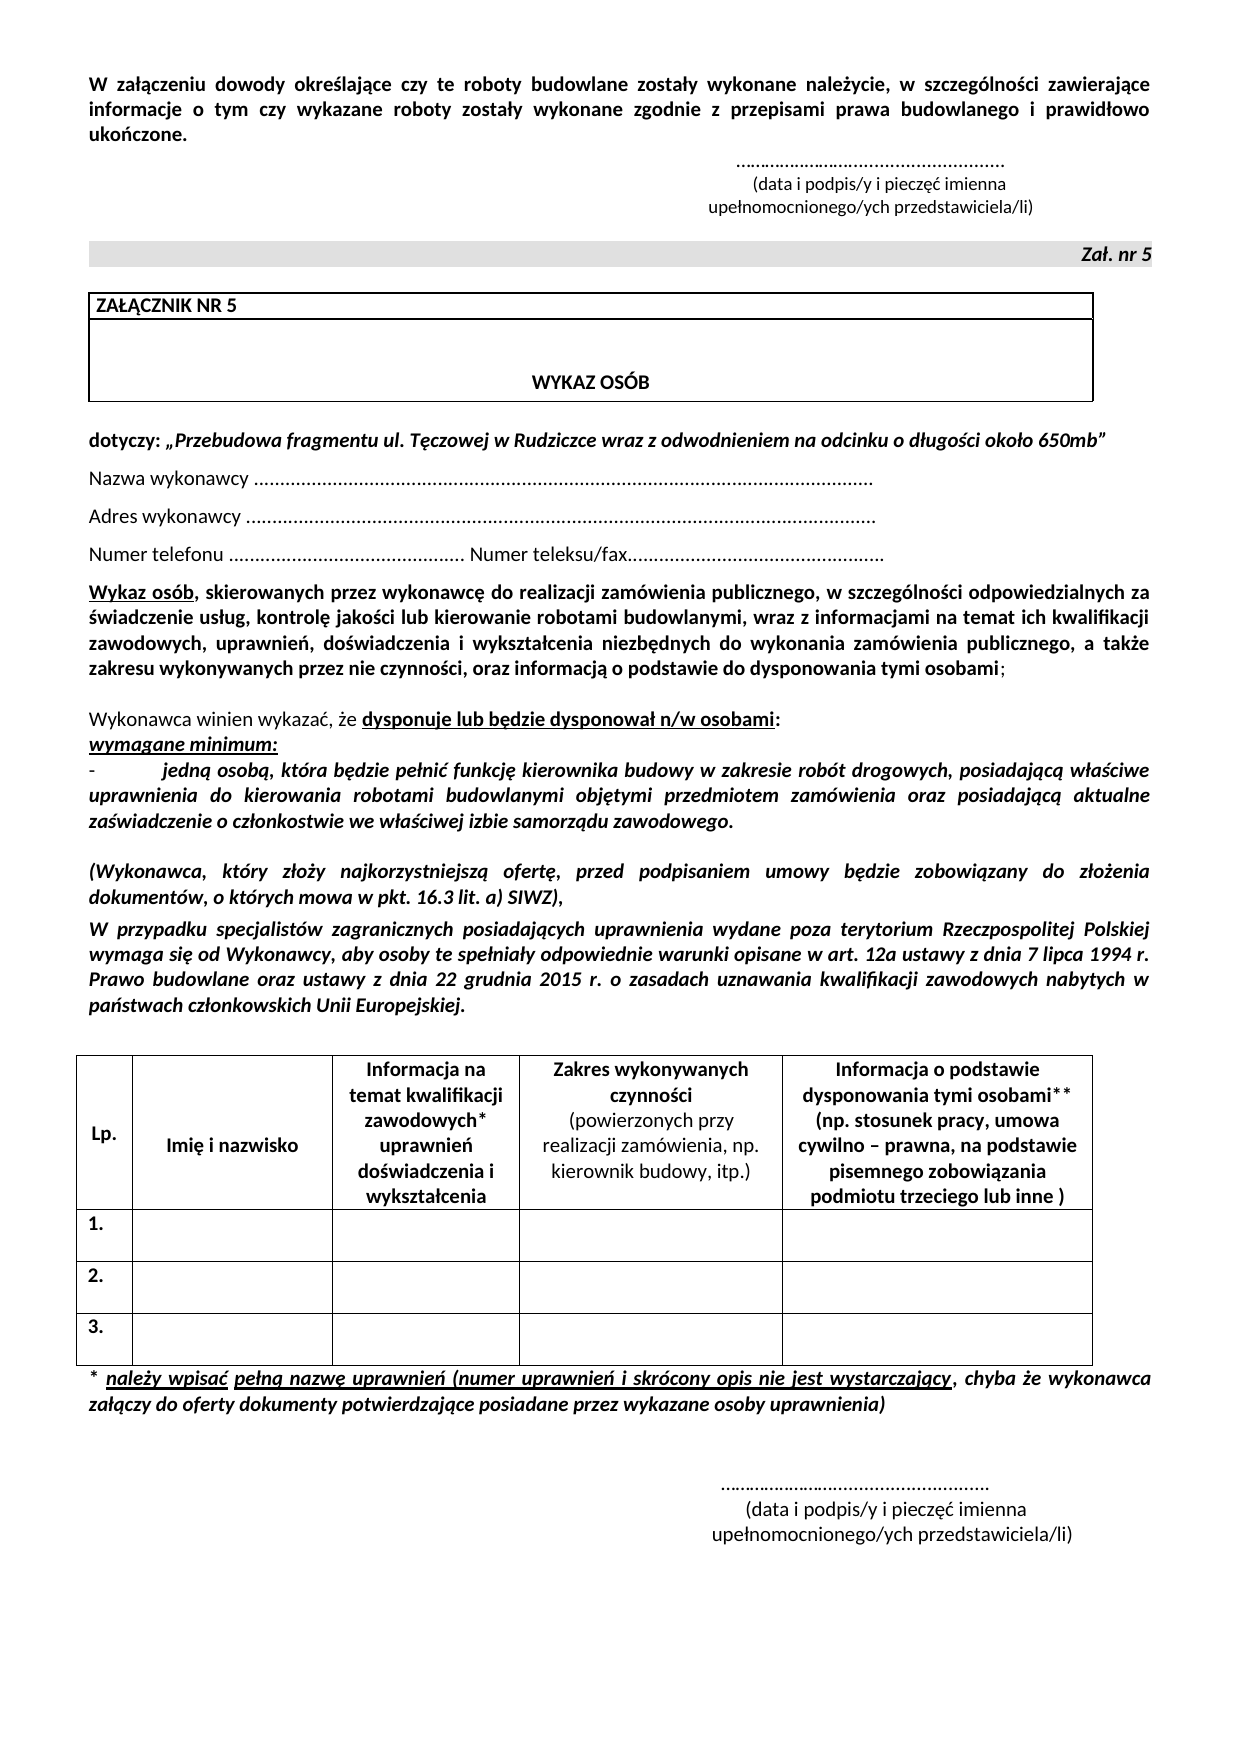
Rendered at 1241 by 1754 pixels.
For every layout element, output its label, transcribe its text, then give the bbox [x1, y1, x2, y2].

text Zał. nr 5 [89, 241, 1152, 267]
text Numer telefonu ............................................. Numer teleksu/fax................................................. [89, 541, 1152, 566]
text - jedną osobą, która będzie pełnić funkcję kierownika budowy w zakresie robót drogowych, posiadającą właściwe uprawnienia do kierowania robotami budowlanymi objętymi przedmiotem zamówienia oraz posiadającą aktualne zaświadczenie o członkostwie we właściwej izbie samorządu zawodowego. [89, 757, 1152, 833]
table_cell [520, 1262, 782, 1313]
table_cell 3. [77, 1314, 132, 1364]
table_cell [133, 1210, 332, 1261]
table_cell [133, 1314, 332, 1364]
table_cell [333, 1210, 519, 1261]
table_cell [783, 1262, 1092, 1313]
table_cell [133, 1262, 332, 1313]
text (Wykonawca, który złoży najkorzystniejszą ofertę, przed podpisaniem umowy będzie zobowiązany do złożenia dokumentów, o których mowa w pkt. 16.3 lit. a) SIWZ), [89, 859, 1152, 909]
table_cell [333, 1262, 519, 1313]
table_cell [520, 1210, 782, 1261]
text …………..……….............................. [89, 147, 1152, 172]
text Wykonawca winien wykazać, że dysponuje lub będzie dysponował n/w osobami: [89, 706, 1152, 732]
text dotyczy: „Przebudowa fragmentu ul. Tęczowej w Rudziczce wraz z odwodnieniem na odcinku o długości około 650mb” [89, 427, 1141, 452]
text …………..……….............................. [605, 1471, 1152, 1496]
text upełnomocnionego/ych przedstawiciela/li) [89, 1521, 1152, 1547]
text W załączeniu dowody określające czy te roboty budowlane zostały wykonane należycie, w szczególności zawierające informacje o tym czy wykazane roboty zostały wykonane zgodnie z przepisami prawa budowlanego i prawidłowo ukończone. [89, 71, 1152, 147]
text Nazwa wykonawcy ...................................................................................................................... [89, 465, 1141, 490]
text * należy wpisać pełną nazwę uprawnień (numer uprawnień i skrócony opis nie jest wystarczający, chyba że wykonawca załączy do oferty dokumenty potwierdzające posiadane przez wykazane osoby uprawnienia) [89, 1366, 1152, 1416]
text wymagane minimum: [89, 732, 1152, 757]
table_header ZAŁĄCZNIK NR 5 [90, 294, 1092, 318]
text W przypadku specjalistów zagranicznych posiadających uprawnienia wydane poza terytorium Rzeczpospolitej Polskiej wymaga się od Wykonawcy, aby osoby te spełniały odpowiednie warunki opisane w art. 12a ustawy z dnia 7 lipca 1994 r. Prawo budowlane oraz ustawy z dnia 22 grudnia 2015 r. o zasadach uznawania kwalifikacji zawodowych nabytych w państwach członkowskich Unii Europejskiej. [89, 916, 1152, 1017]
table_cell [333, 1314, 519, 1364]
table_header Informacja o podstawie dysponowania tymi osobami** (np. stosunek pracy, umowa cywilno – prawna, na podstawie pisemnego zobowiązania podmiotu trzeciego lub inne ) [783, 1056, 1092, 1209]
table_cell [520, 1314, 782, 1364]
table_header Zakres wykonywanych czynności (powierzonych przy realizacji zamówienia, np. kierownik budowy, itp.) [520, 1056, 782, 1209]
table_cell [783, 1314, 1092, 1364]
text (data i podpis/y i pieczęć imienna [89, 172, 1152, 195]
table_header Lp. [77, 1056, 132, 1209]
table_cell WYKAZ OSÓB [90, 320, 1092, 401]
text Adres wykonawcy ........................................................................................................................ [89, 503, 1152, 528]
table_cell 1. [77, 1210, 132, 1261]
table_header Informacja na temat kwalifikacji zawodowych* uprawnień doświadczenia i wykształcenia [333, 1056, 519, 1209]
table_cell 2. [77, 1262, 132, 1313]
table_header Imię i nazwisko [133, 1056, 332, 1209]
table_cell [783, 1210, 1092, 1261]
text (data i podpis/y i pieczęć imienna [89, 1496, 1152, 1521]
text Wykaz osób, skierowanych przez wykonawcę do realizacji zamówienia publicznego, w szczególności odpowiedzialnych za świadczenie usług, kontrolę jakości lub kierowanie robotami budowlanymi, wraz z informacjami na temat ich kwalifikacji zawodowych, uprawnień, doświadczenia i wykształcenia niezbędnych do wykonania zamówienia publicznego, a także zakresu wykonywanych przez nie czynności, oraz informacją o podstawie do dysponowania tymi osobami; [89, 579, 1152, 681]
text upełnomocnionego/ych przedstawiciela/li) [89, 195, 1152, 218]
